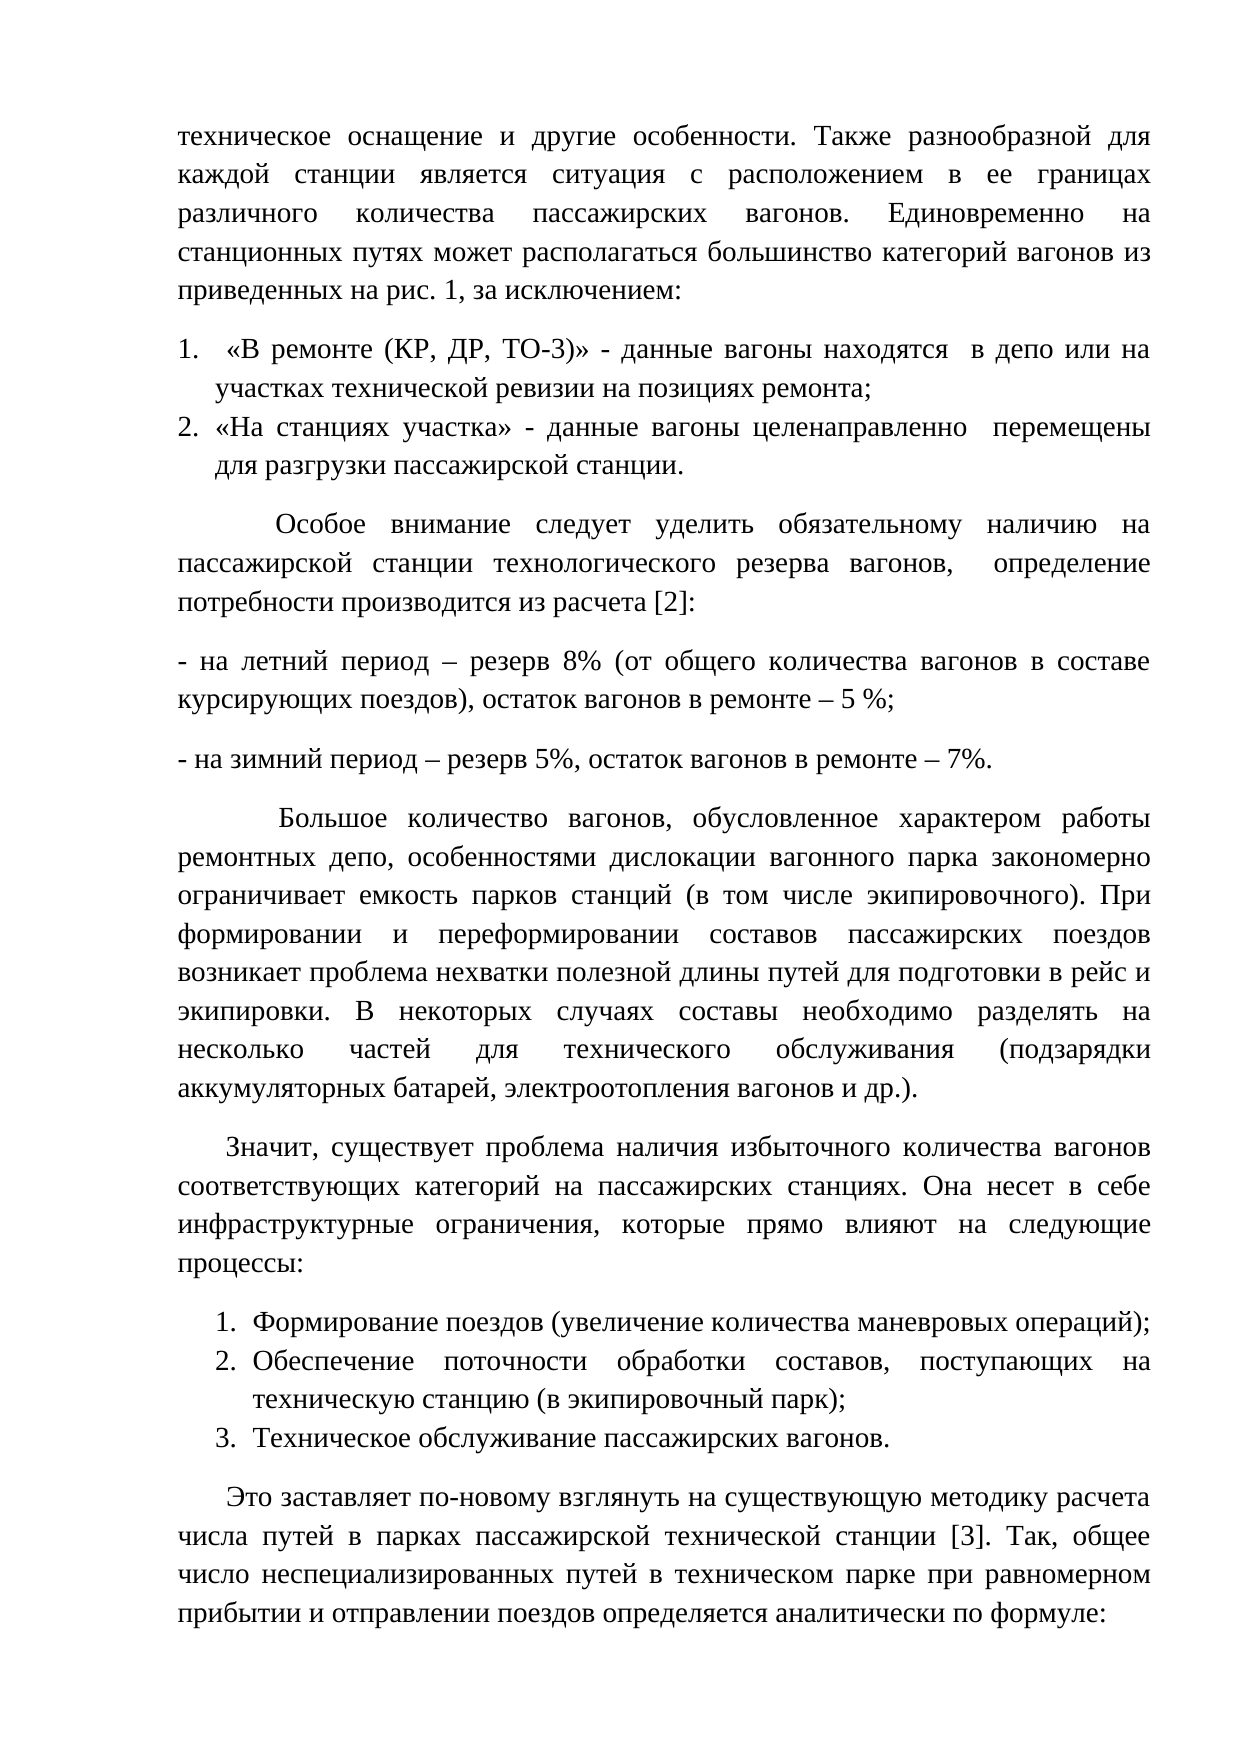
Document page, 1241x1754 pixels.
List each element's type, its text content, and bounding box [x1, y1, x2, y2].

list Техническое обслуживание пассажирских вагонов. [215, 1420, 1152, 1454]
list Обеспечение поточности обработки составов, поступающих на техническую станцию (в экипировочный парк); [215, 1343, 1152, 1415]
text - на зимний период – резерв 5%, остаток вагонов в ремонте – 7%. [177, 741, 1152, 774]
text - на летний период – резерв 8% (от общего количества вагонов в составе курсирующих поездов), остаток вагонов в ремонте – 5 %; [177, 643, 1152, 715]
list «В ремонте (КР, ДР, ТО-3)» - данные вагоны находятся в депо или на участках технической ревизии на позициях ремонта; [177, 332, 1152, 404]
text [177, 118, 1152, 306]
text Значит, существует проблема наличия избыточного количества вагонов соответствующих категорий на пассажирских станциях. Она несет в себе инфраструктурные ограничения, которые прямо влияют на следующие процессы: [177, 1129, 1152, 1279]
text Особое внимание следует уделить обязательному наличию на пассажирской станции технологического резерва вагонов, определение потребности производится из расчета [2]: [177, 507, 1152, 617]
text Это заставляет по-новому взглянуть на существующую методику расчета числа путей в парках пассажирской технической станции [3]. Так, общее число неспециализированных путей в техническом парке при равномерном прибытии и отправлении поездов определяется аналитически по формуле: [177, 1479, 1152, 1629]
list «На станциях участка» - данные вагоны целенаправленно перемещены для разгрузки пассажирской станции. [177, 409, 1152, 481]
text Большое количество вагонов, обусловленное характером работы ремонтных депо, особенностями дислокации вагонного парка закономерно ограничивает емкость парков станций (в том числе экипировочного). При формировании и переформировании составов пассажирских поездов возникает проблема нехватки полезной длины путей для подготовки в рейс и экипировки. В некоторых случаях составы необходимо разделять на несколько частей для технического обслуживания (подзарядки аккумуляторных батарей, электроотопления вагонов и др.). [177, 800, 1152, 1104]
list Формирование поездов (увеличение количества маневровых операций); [215, 1304, 1152, 1338]
